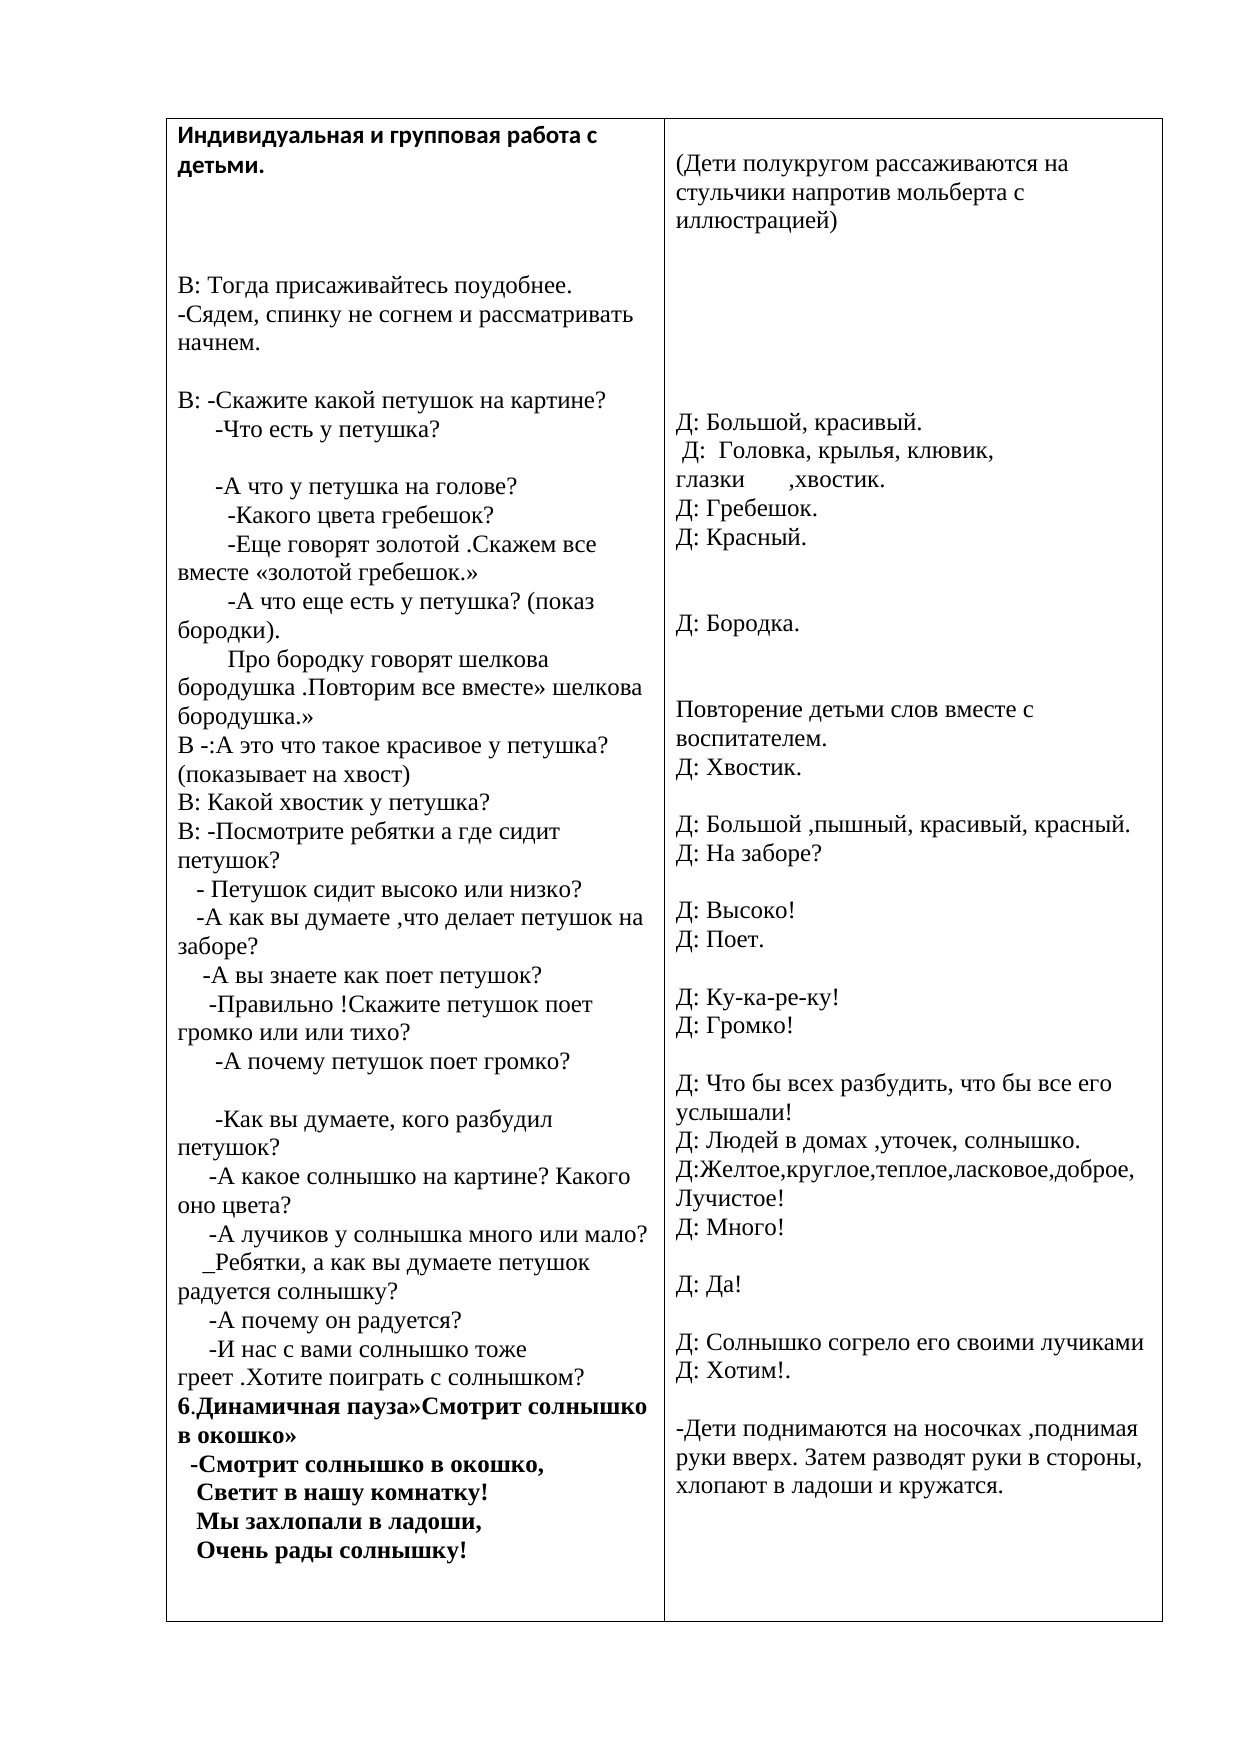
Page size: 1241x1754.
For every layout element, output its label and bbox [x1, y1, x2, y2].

table_cell [167, 119, 664, 1621]
table_cell [665, 119, 1162, 1621]
